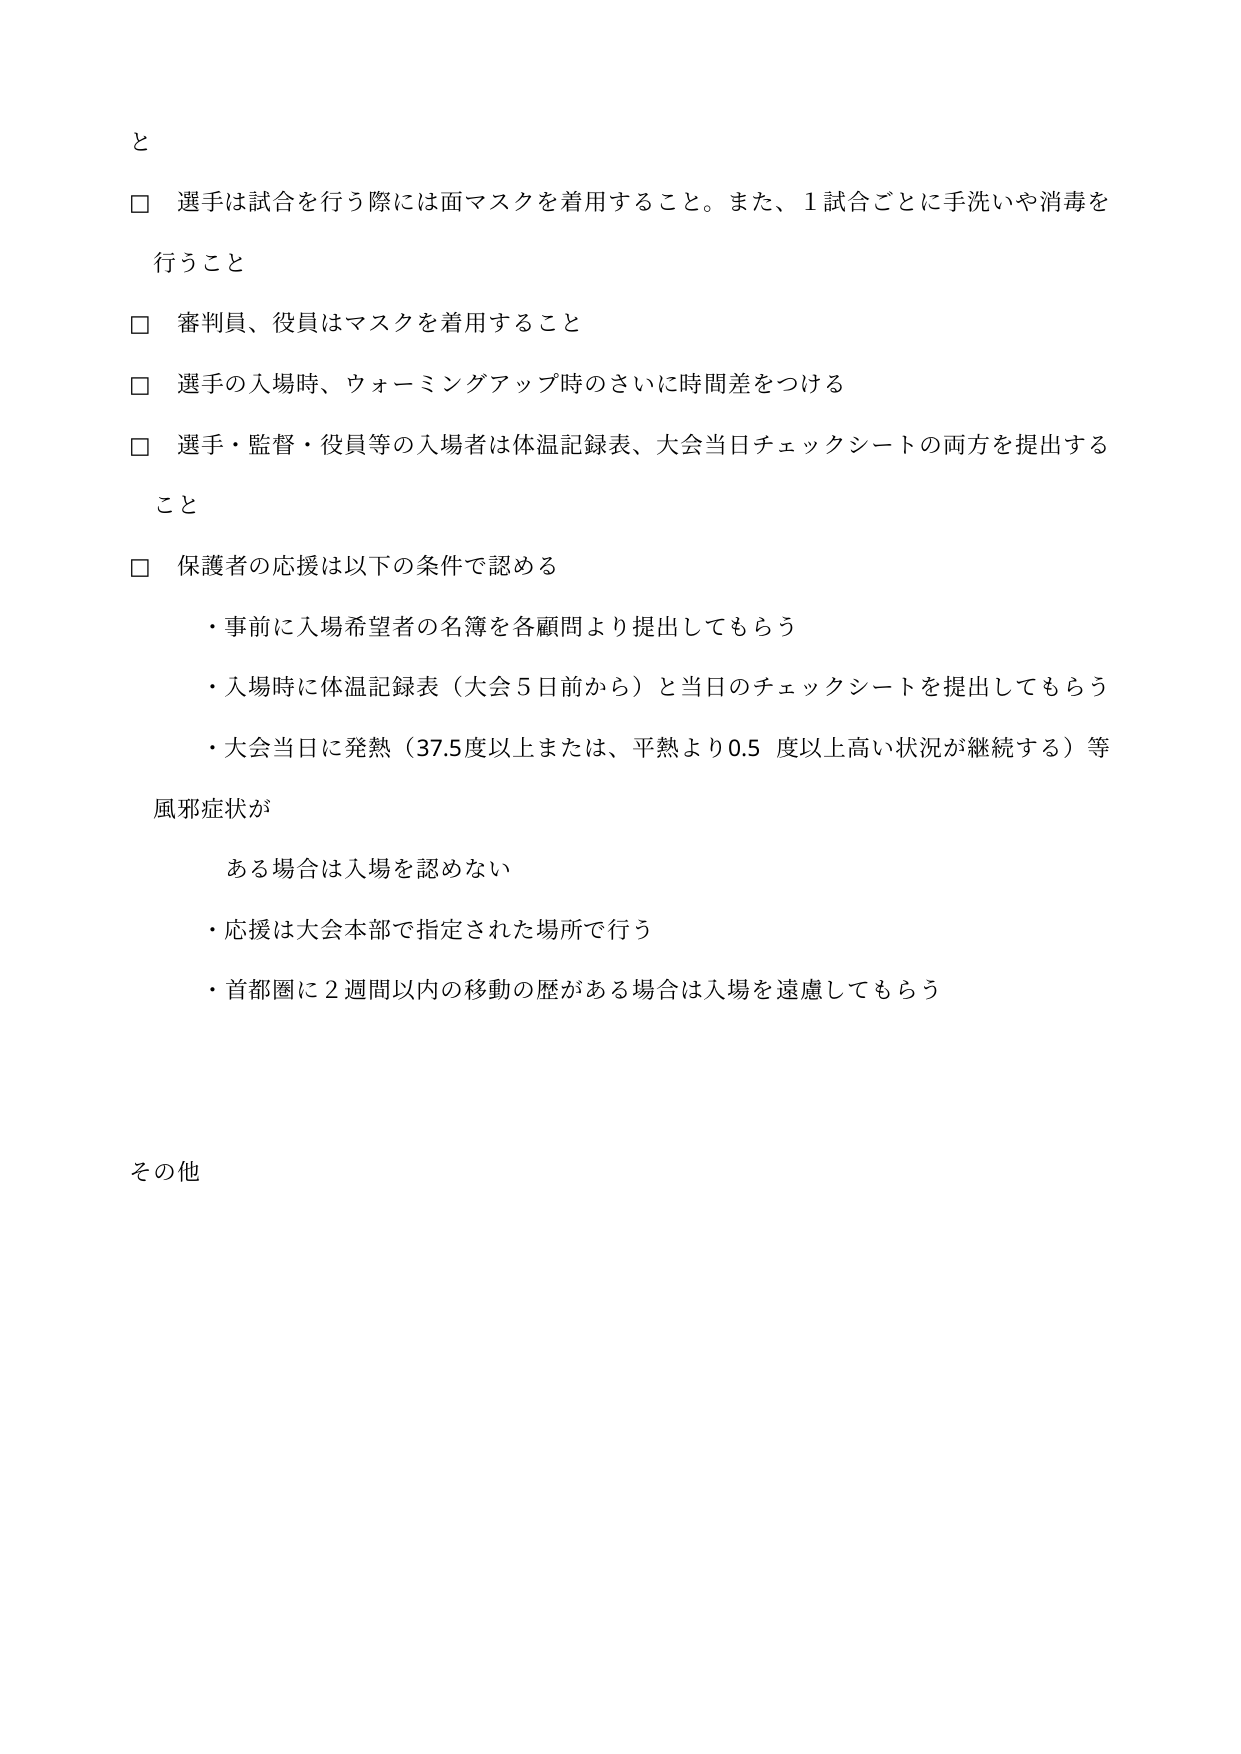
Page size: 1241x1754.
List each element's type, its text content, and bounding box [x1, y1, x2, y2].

text □ 選手の入場時、ウォーミングアップ時のさいに時間差をつける [129, 352, 1111, 413]
text ・応援は大会本部で指定された場所で行う [150, 898, 1111, 959]
text □ 選手・監督・役員等の入場者は体温記録表、大会当日チェックシートの両方を提出すること [129, 413, 1111, 534]
text ある場合は入場を認めない [150, 837, 1111, 898]
text ・入場時に体温記録表（大会５日前から）と当日のチェックシートを提出してもらう [150, 656, 1111, 716]
text □ 審判員、役員はマスクを着用すること [129, 292, 1111, 352]
text □ 保護者の応援は以下の条件で認める [129, 534, 1111, 595]
text □ 選手は試合を行う際には面マスクを着用すること。また、１試合ごとに手洗いや消毒を行うこと [129, 171, 1111, 292]
text ・大会当日に発熱（37.5度以上または、平熱より0.5度以上高い状況が継続する）等風邪症状が [150, 716, 1111, 837]
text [129, 110, 1111, 171]
text ・事前に入場希望者の名簿を各顧問より提出してもらう [150, 595, 1111, 656]
text その他 [129, 1141, 1111, 1201]
text ・首都圏に２週間以内の移動の歴がある場合は入場を遠慮してもらう [150, 959, 1111, 1019]
